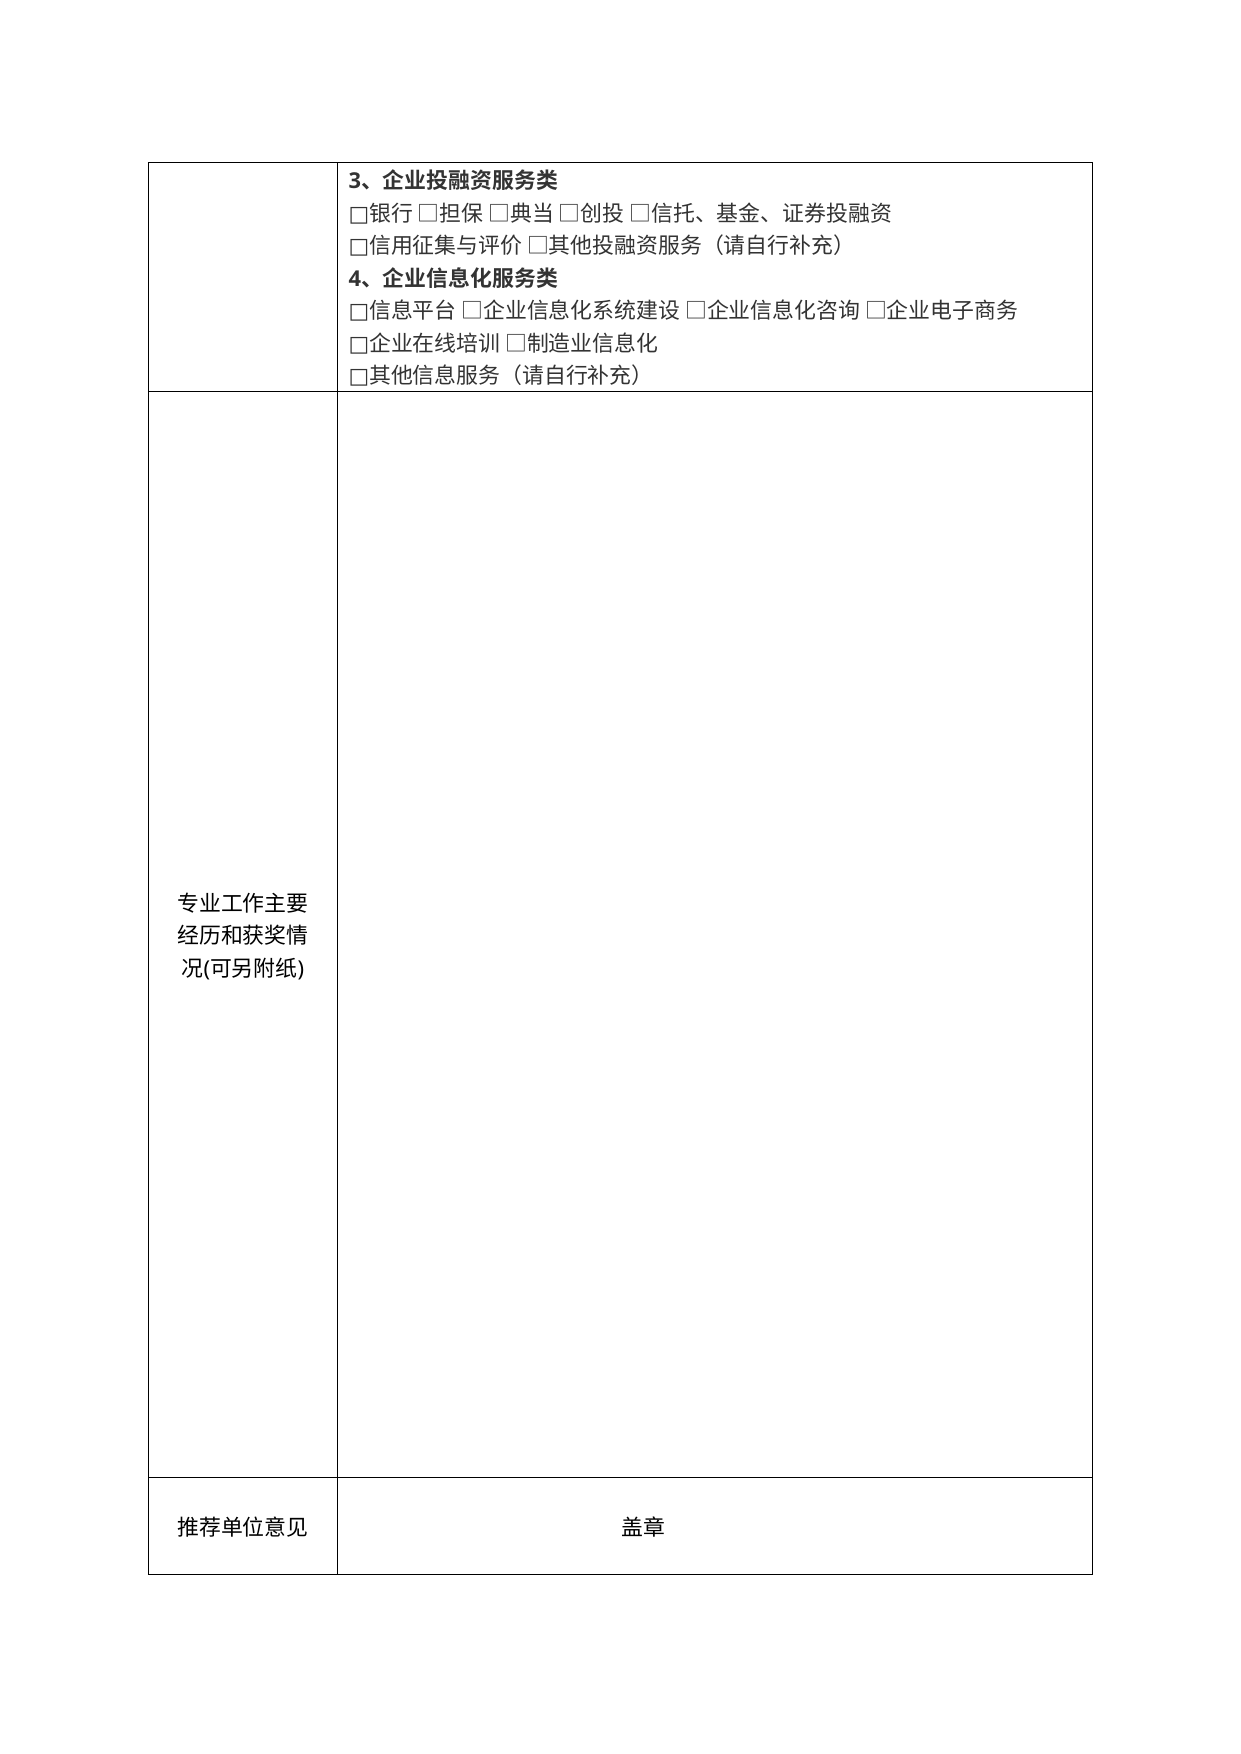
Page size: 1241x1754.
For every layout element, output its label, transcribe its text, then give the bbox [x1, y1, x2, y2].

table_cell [338, 163, 1092, 391]
table_cell 推荐单位意见 [149, 1478, 337, 1574]
table_cell 盖章 [338, 1478, 1092, 1574]
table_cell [149, 163, 337, 391]
table_cell 专业工作主要 经历和获奖情 况(可另附纸) [149, 392, 337, 1477]
table_cell [338, 392, 1092, 1477]
